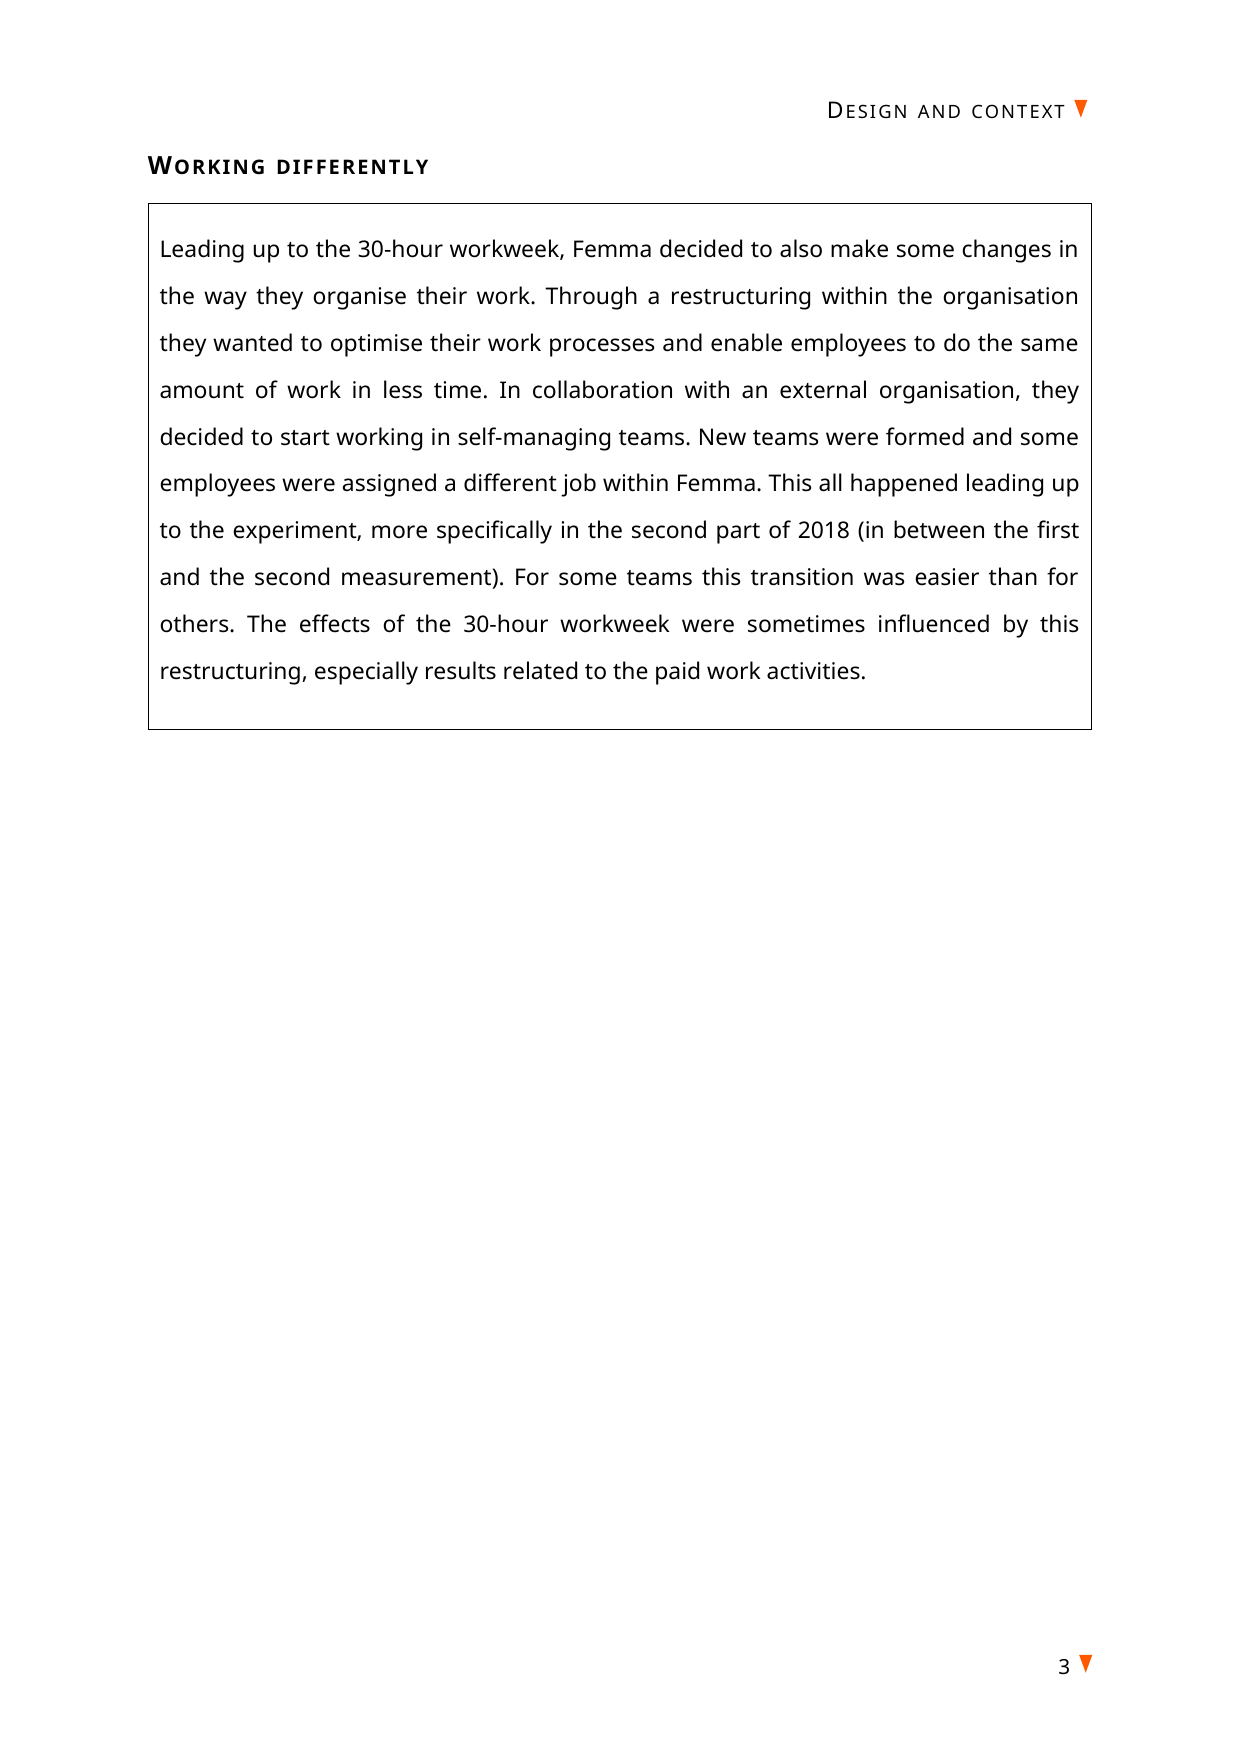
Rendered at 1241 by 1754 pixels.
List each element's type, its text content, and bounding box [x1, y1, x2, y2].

subtitle Working differently [148, 148, 1093, 182]
table_header Leading up to the 30-hour workweek, Femma decided to also make some changes in the way they organise their work. Through a restructuring within the organisation they wanted to optimise their work processes and enable employees to do the same amount of work in less time. In collaboration with an external organisation, they decided to start working in self-managing teams. New teams were formed and some employees were assigned a different job within Femma. This all happened leading up to the experiment, more specifically in the second part of 2018 (in between the first and the second measurement). For some teams this transition was easier than for others. The effects of the 30-hour workweek were sometimes influenced by this restructuring, especially results related to the paid work activities. [149, 204, 1091, 728]
